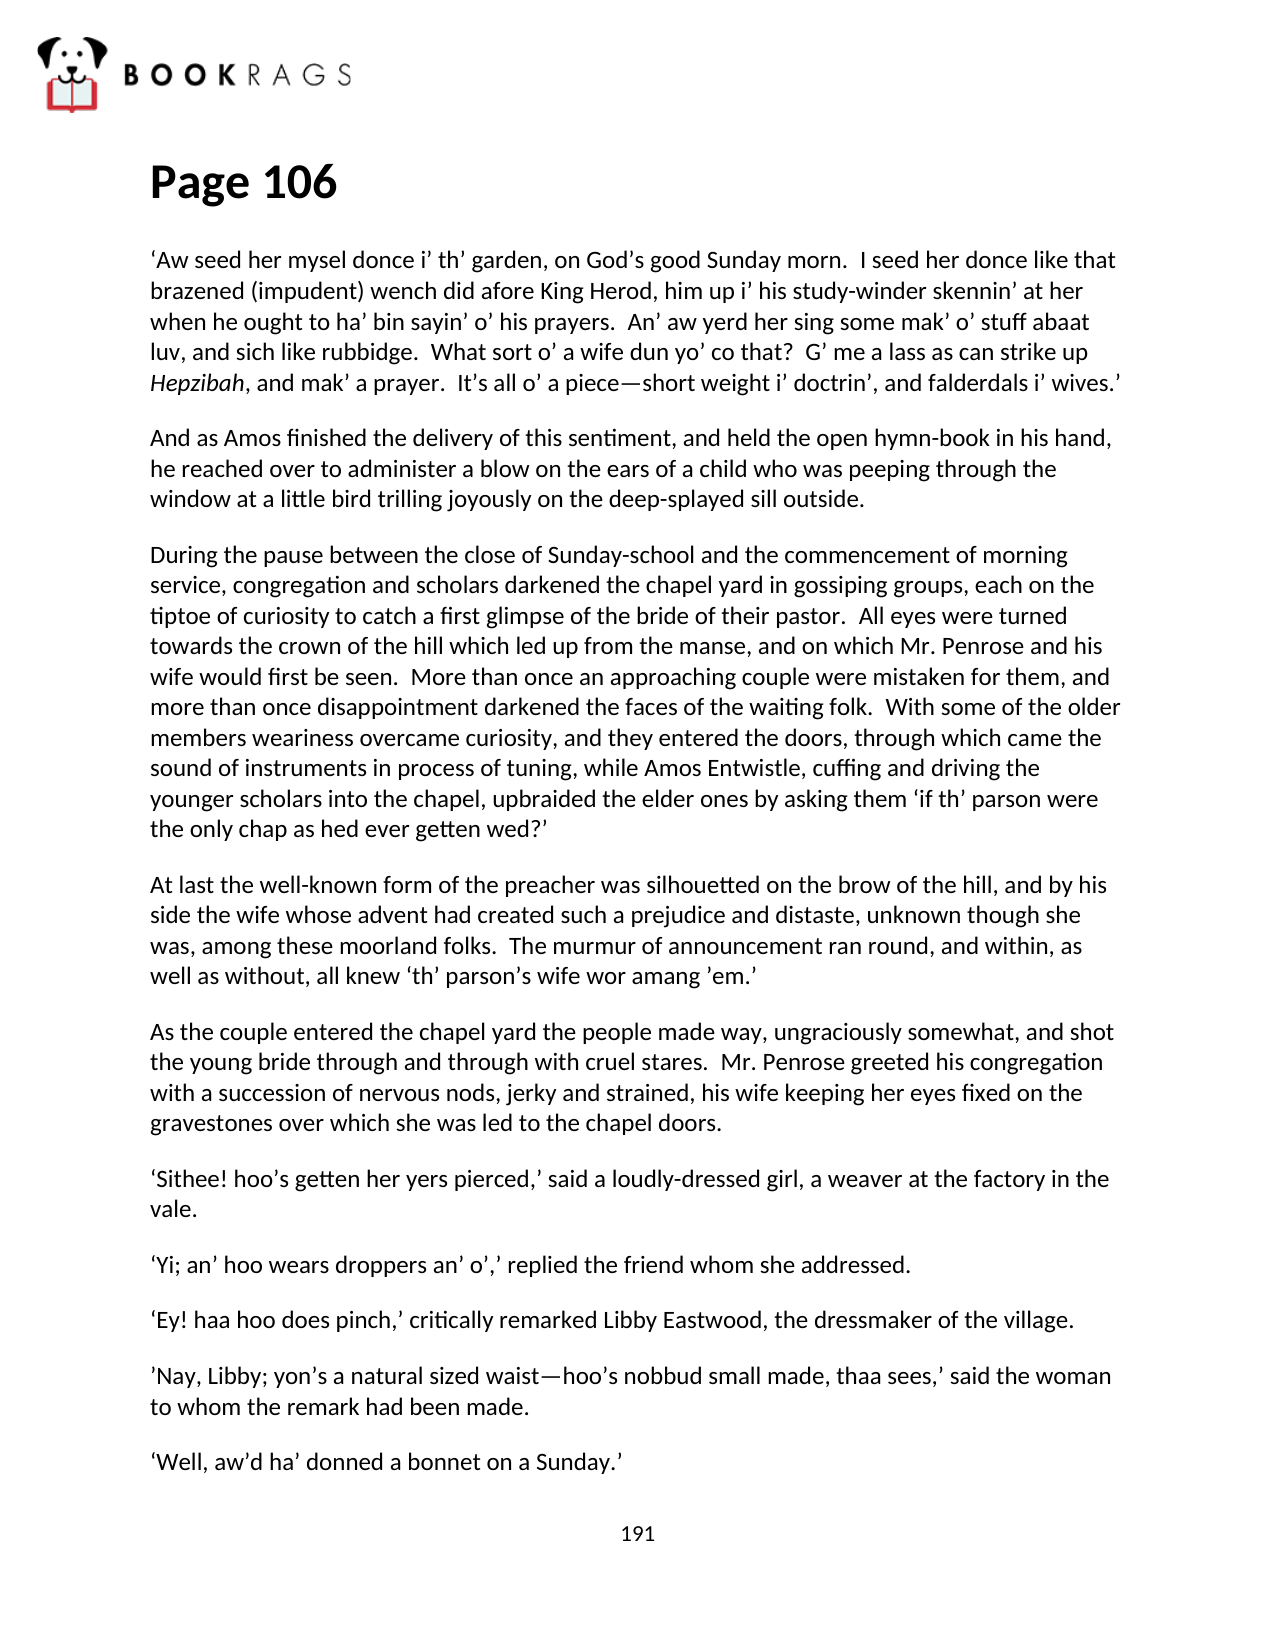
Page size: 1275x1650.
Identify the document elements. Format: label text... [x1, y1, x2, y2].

text ‘Ey! haa hoo does pinch,’ critically remarked Libby Eastwood, the dressmaker of the village. [150, 1305, 1125, 1335]
text And as Amos finished the delivery of this sentiment, and held the open hymn-book in his hand, he reached over to administer a blow on the ears of a child who was peeping through the window at a little bird trilling joyously on the deep-splayed sill outside. [150, 422, 1125, 514]
text During the pause between the close of Sunday-school and the commencement of morning service, congregation and scholars darkened the chapel yard in gossiping groups, each on the tiptoe of curiosity to catch a first glimpse of the bride of their pastor. All eyes were turned towards the crown of the hill which led up from the manse, and on which Mr. Penrose and his wife would first be seen. More than once an approaching couple were mistaken for them, and more than once disappointment darkened the faces of the waiting folk. With some of the older members weariness overcame curiosity, and they entered the doors, through which came the sound of instruments in process of tuning, while Amos Entwistle, cuffing and driving the younger scholars into the chapel, upbraided the elder ones by asking them ‘if th’ parson were the only chap as hed ever getten wed?’ [150, 539, 1125, 844]
text ‘Sithee! hoo’s getten her yers pierced,’ said a loudly-dressed girl, a weaver at the factory in the vale. [150, 1163, 1125, 1224]
text Page 106 [150, 150, 1125, 211]
text ‘Yi; an’ hoo wears droppers an’ o’,’ replied the friend whom she addressed. [150, 1249, 1125, 1280]
text As the couple entered the chapel yard the people made way, ungraciously somewhat, and shot the young bride through and through with cruel stares. Mr. Penrose greeted his congregation with a succession of nervous nods, jerky and strained, his wife keeping her eyes fixed on the gravestones over which she was led to the chapel doors. [150, 1016, 1125, 1138]
text ‘Aw seed her mysel donce i’ th’ garden, on God’s good Sunday morn. I seed her donce like that brazened (impudent) wench did afore King Herod, him up i’ his study-winder skennin’ at her when he ought to ha’ bin sayin’ o’ his prayers. An’ aw yerd her sing some mak’ o’ stuff abaat luv, and sich like rubbidge. What sort o’ a wife dun yo’ co that? G’ me a lass as can strike up Hepzibah, and mak’ a prayer. It’s all o’ a piece—­short weight i’ doctrin’, and falderdals i’ wives.’ [150, 244, 1125, 397]
text At last the well-known form of the preacher was silhouetted on the brow of the hill, and by his side the wife whose advent had created such a prejudice and distaste, unknown though she was, among these moorland folks. The murmur of announcement ran round, and within, as well as without, all knew ‘th’ parson’s wife wor amang ’em.’ [150, 869, 1125, 991]
picture [37, 37, 351, 113]
text ’Nay, Libby; yon’s a natural sized waist—­hoo’s nobbud small made, thaa sees,’ said the woman to whom the remark had been made. [150, 1360, 1125, 1421]
text ‘Well, aw’d ha’ donned a bonnet on a Sunday.’ [150, 1446, 1125, 1477]
